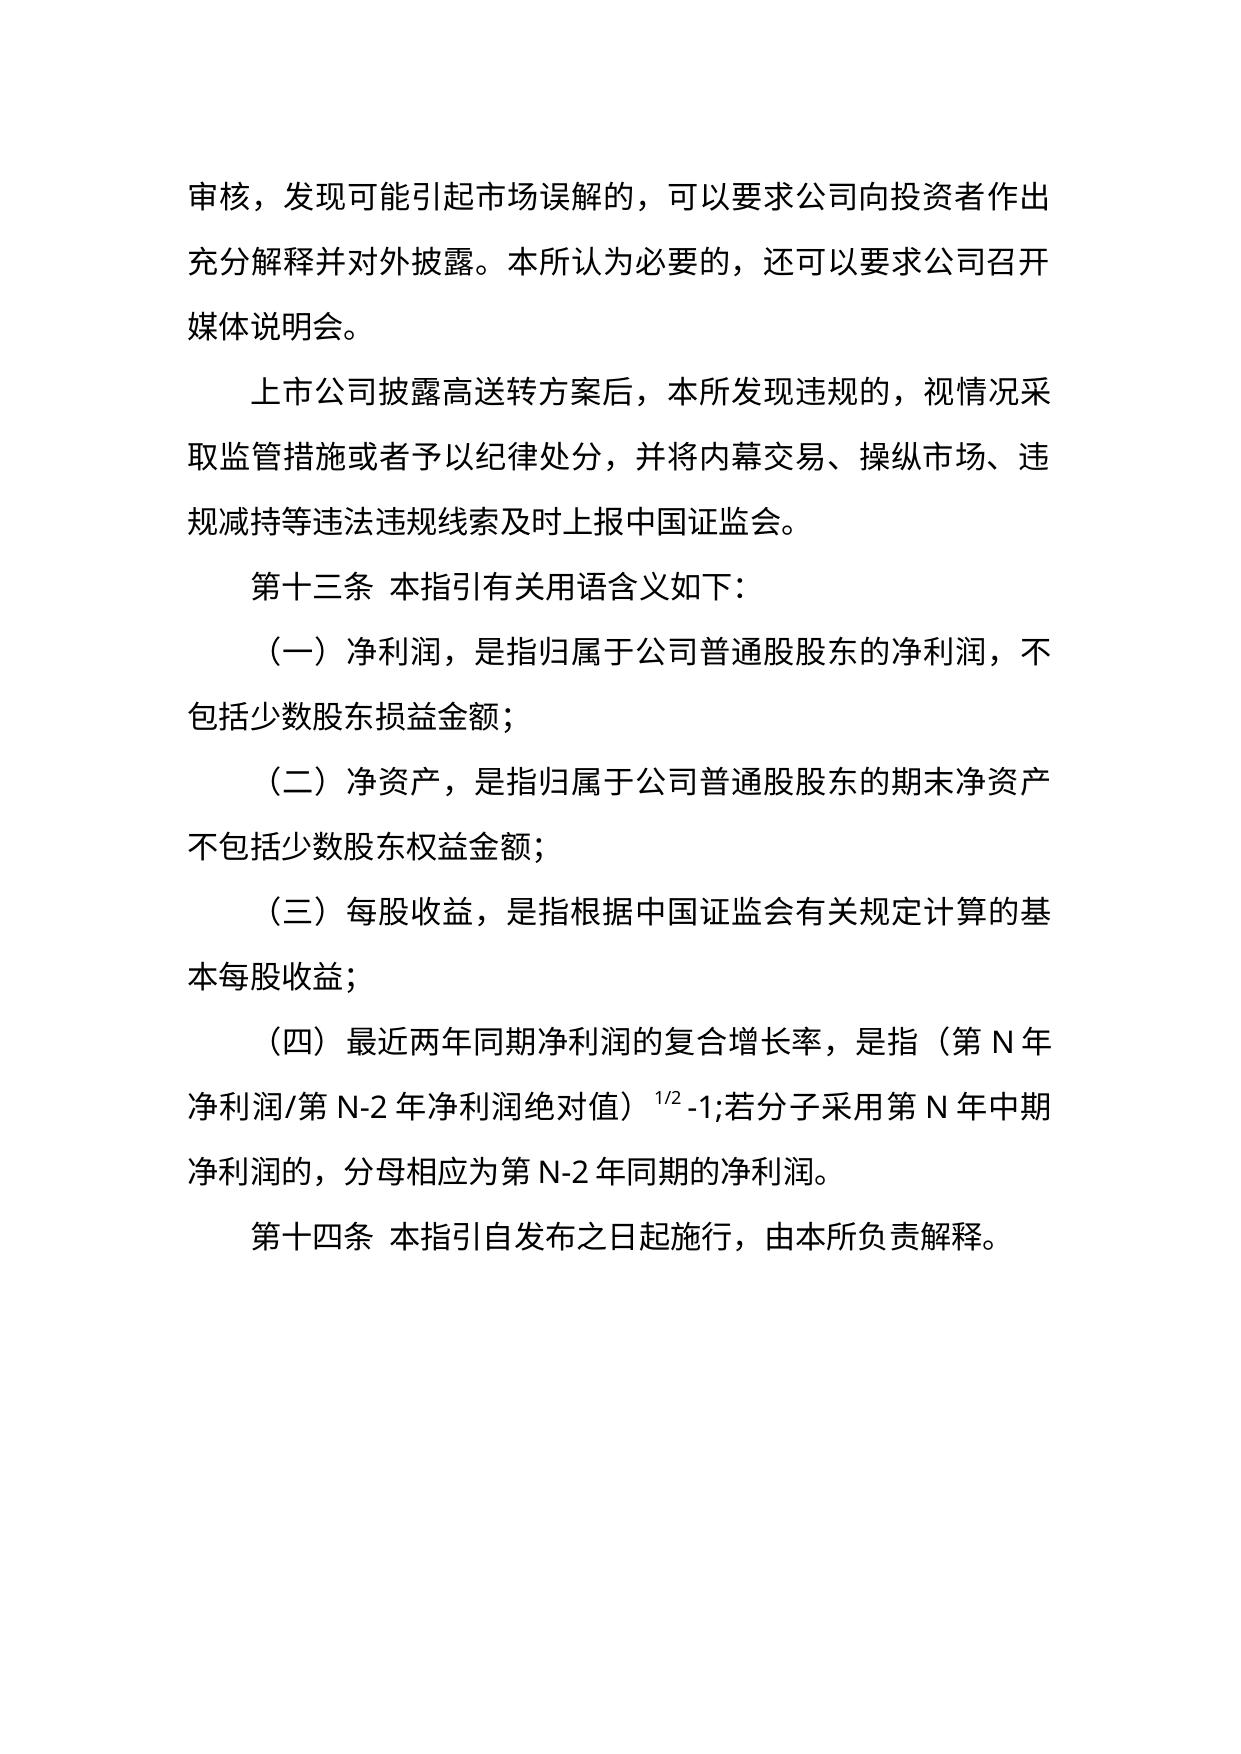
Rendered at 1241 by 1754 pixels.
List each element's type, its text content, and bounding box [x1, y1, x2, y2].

text 第十三条 本指引有关用语含义如下： [187, 552, 1053, 617]
text （三）每股收益，是指根据中国证监会有关规定计算的基本每股收益； [187, 877, 1053, 1007]
text 上市公司披露高送转方案后，本所发现违规的，视情况采取监管措施或者予以纪律处分，并将内幕交易、操纵市场、违规减持等违法违规线索及时上报中国证监会。 [187, 357, 1053, 552]
text （二）净资产，是指归属于公司普通股股东的期末净资产，不包括少数股东权益金额； [187, 747, 1053, 877]
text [187, 162, 1053, 357]
text （一）净利润，是指归属于公司普通股股东的净利润，不包括少数股东损益金额； [187, 617, 1053, 747]
text 第十四条 本指引自发布之日起施行，由本所负责解释。 [187, 1202, 1053, 1267]
text （四）最近两年同期净利润的复合增长率，是指（第N年净利润/第N-2年净利润绝对值）1/2 -1;若分子采用第N年中期净利润的，分母相应为第N-2年同期的净利润。 [187, 1007, 1053, 1202]
